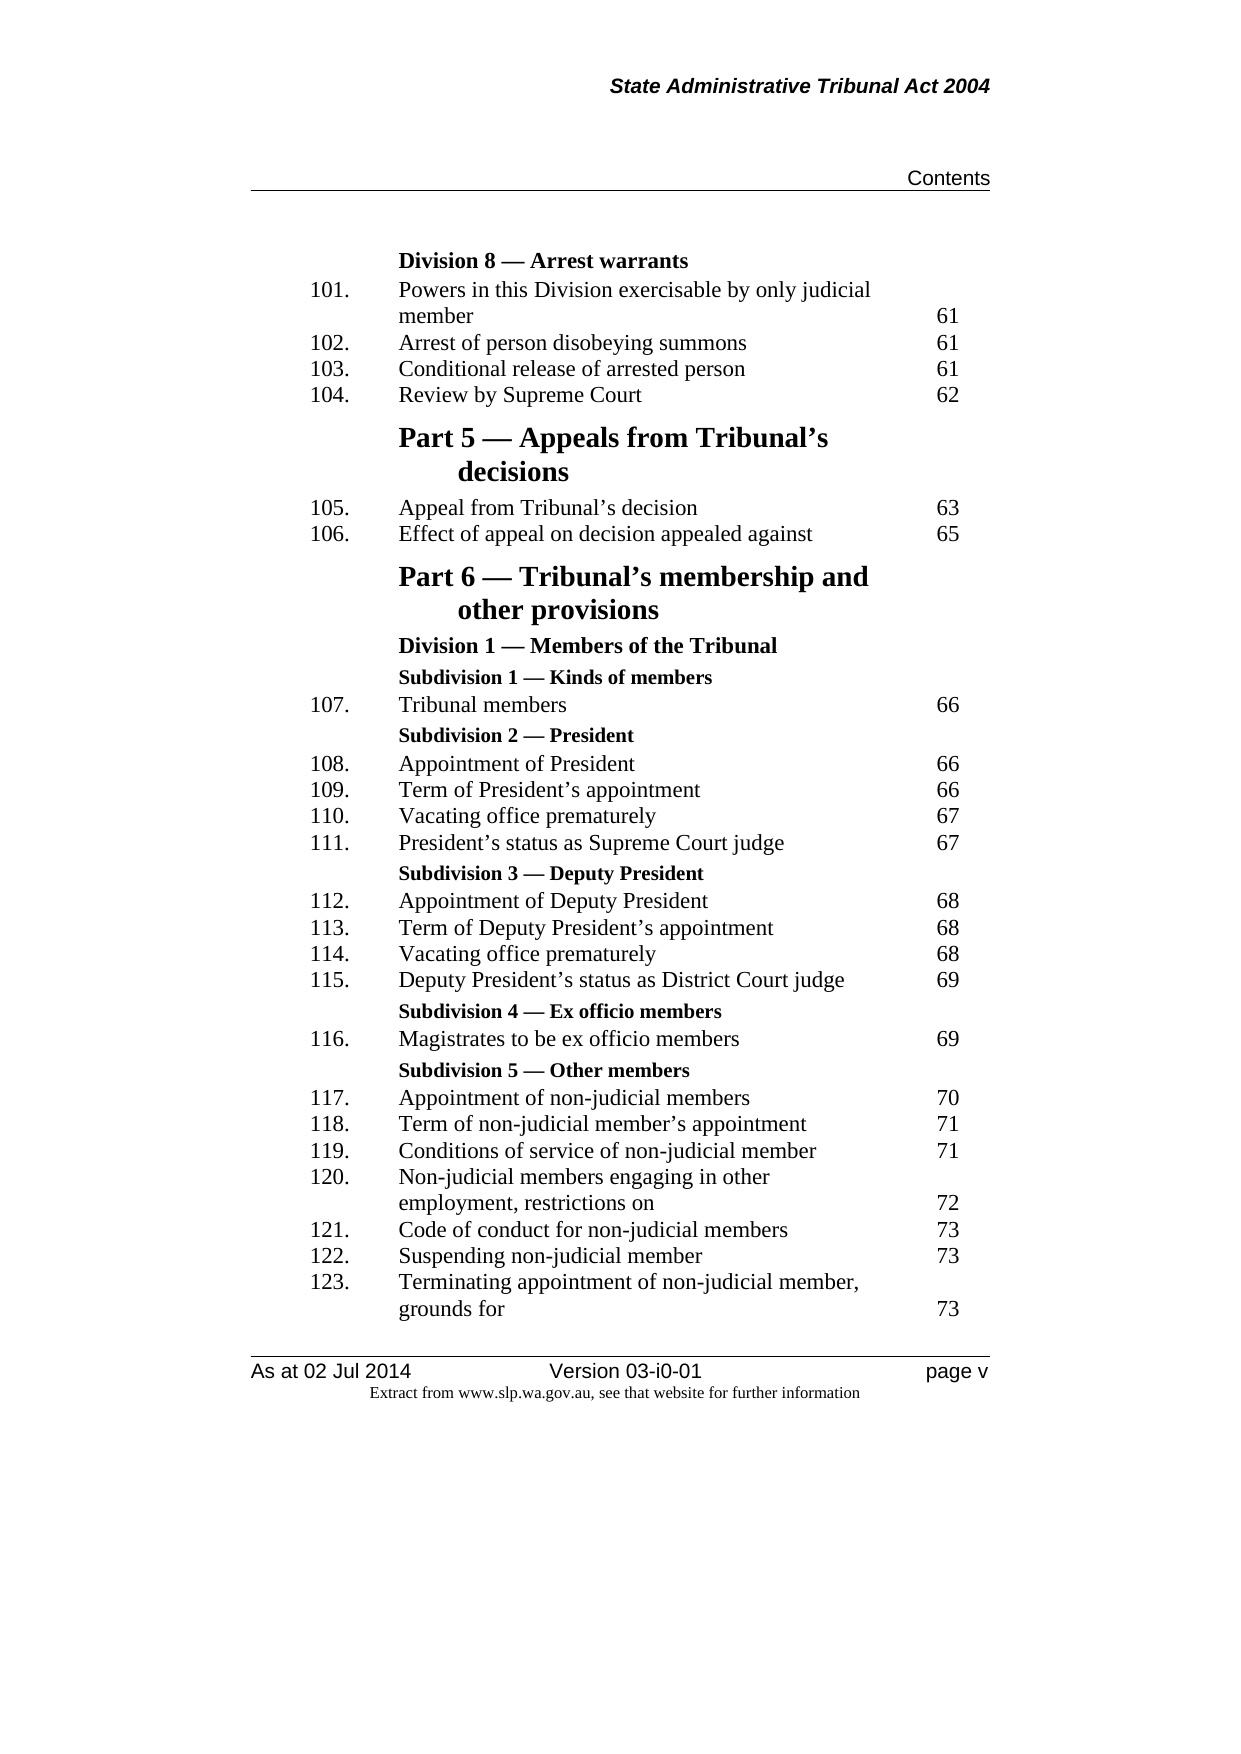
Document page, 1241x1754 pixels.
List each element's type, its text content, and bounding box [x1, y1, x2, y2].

text 114. Vacating office prematurely 68 [309, 940, 872, 966]
text 119. Conditions of service of non-judicial member 71 [309, 1137, 872, 1163]
text 115. Deputy President’s status as District Court judge 69 [309, 966, 872, 993]
text 121. Code of conduct for non-judicial members 73 [309, 1216, 872, 1242]
text 117. Appointment of non-judicial members 70 [309, 1084, 872, 1110]
text 113. Term of Deputy President’s appointment 68 [309, 914, 872, 940]
text 107. Tribunal members 66 [309, 691, 872, 717]
text 108. Appointment of President 66 [309, 749, 872, 776]
text 105. Appeal from Tribunal’s decision 63 [309, 493, 872, 520]
text 102. Arrest of person disobeying summons 61 [309, 329, 872, 355]
text 111. President’s status as Supreme Court judge 67 [309, 829, 872, 855]
text 118. Term of non-judicial member’s appointment 71 [309, 1110, 872, 1137]
text 109. Term of President’s appointment 66 [309, 776, 872, 802]
text 123. Terminating appointment of non-judicial member, grounds for 73 [309, 1268, 872, 1321]
text 116. Magistrates to be ex officio members 69 [309, 1025, 872, 1052]
text Subdivision 2 — President [398, 723, 872, 747]
text Subdivision 3 — Deputy President [398, 861, 872, 885]
text 110. Vacating office prematurely 67 [309, 802, 872, 829]
text Subdivision 4 — Ex officio members [398, 999, 872, 1023]
text 120. Non-judicial members engaging in other employment, restrictions on 72 [309, 1163, 872, 1216]
text Division 1 — Members of the Tribunal [398, 632, 872, 658]
text 106. Effect of appeal on decision appealed against 65 [309, 520, 872, 546]
text 104. Review by Supreme Court 62 [309, 381, 872, 408]
text Part 5 — Appeals from Tribunal’s decisions [398, 420, 872, 487]
text Subdivision 5 — Other members [398, 1058, 872, 1082]
text Division 8 — Arrest warrants [398, 247, 872, 274]
text Part 6 — Tribunal’s membership and other provisions [398, 559, 872, 626]
text Subdivision 1 — Kinds of members [398, 665, 872, 689]
text 112. Appointment of Deputy President 68 [309, 887, 872, 914]
text 101. Powers in this Division exercisable by only judicial member 61 [309, 276, 872, 329]
text 122. Suspending non-judicial member 73 [309, 1242, 872, 1268]
text 103. Conditional release of arrested person 61 [309, 355, 872, 381]
